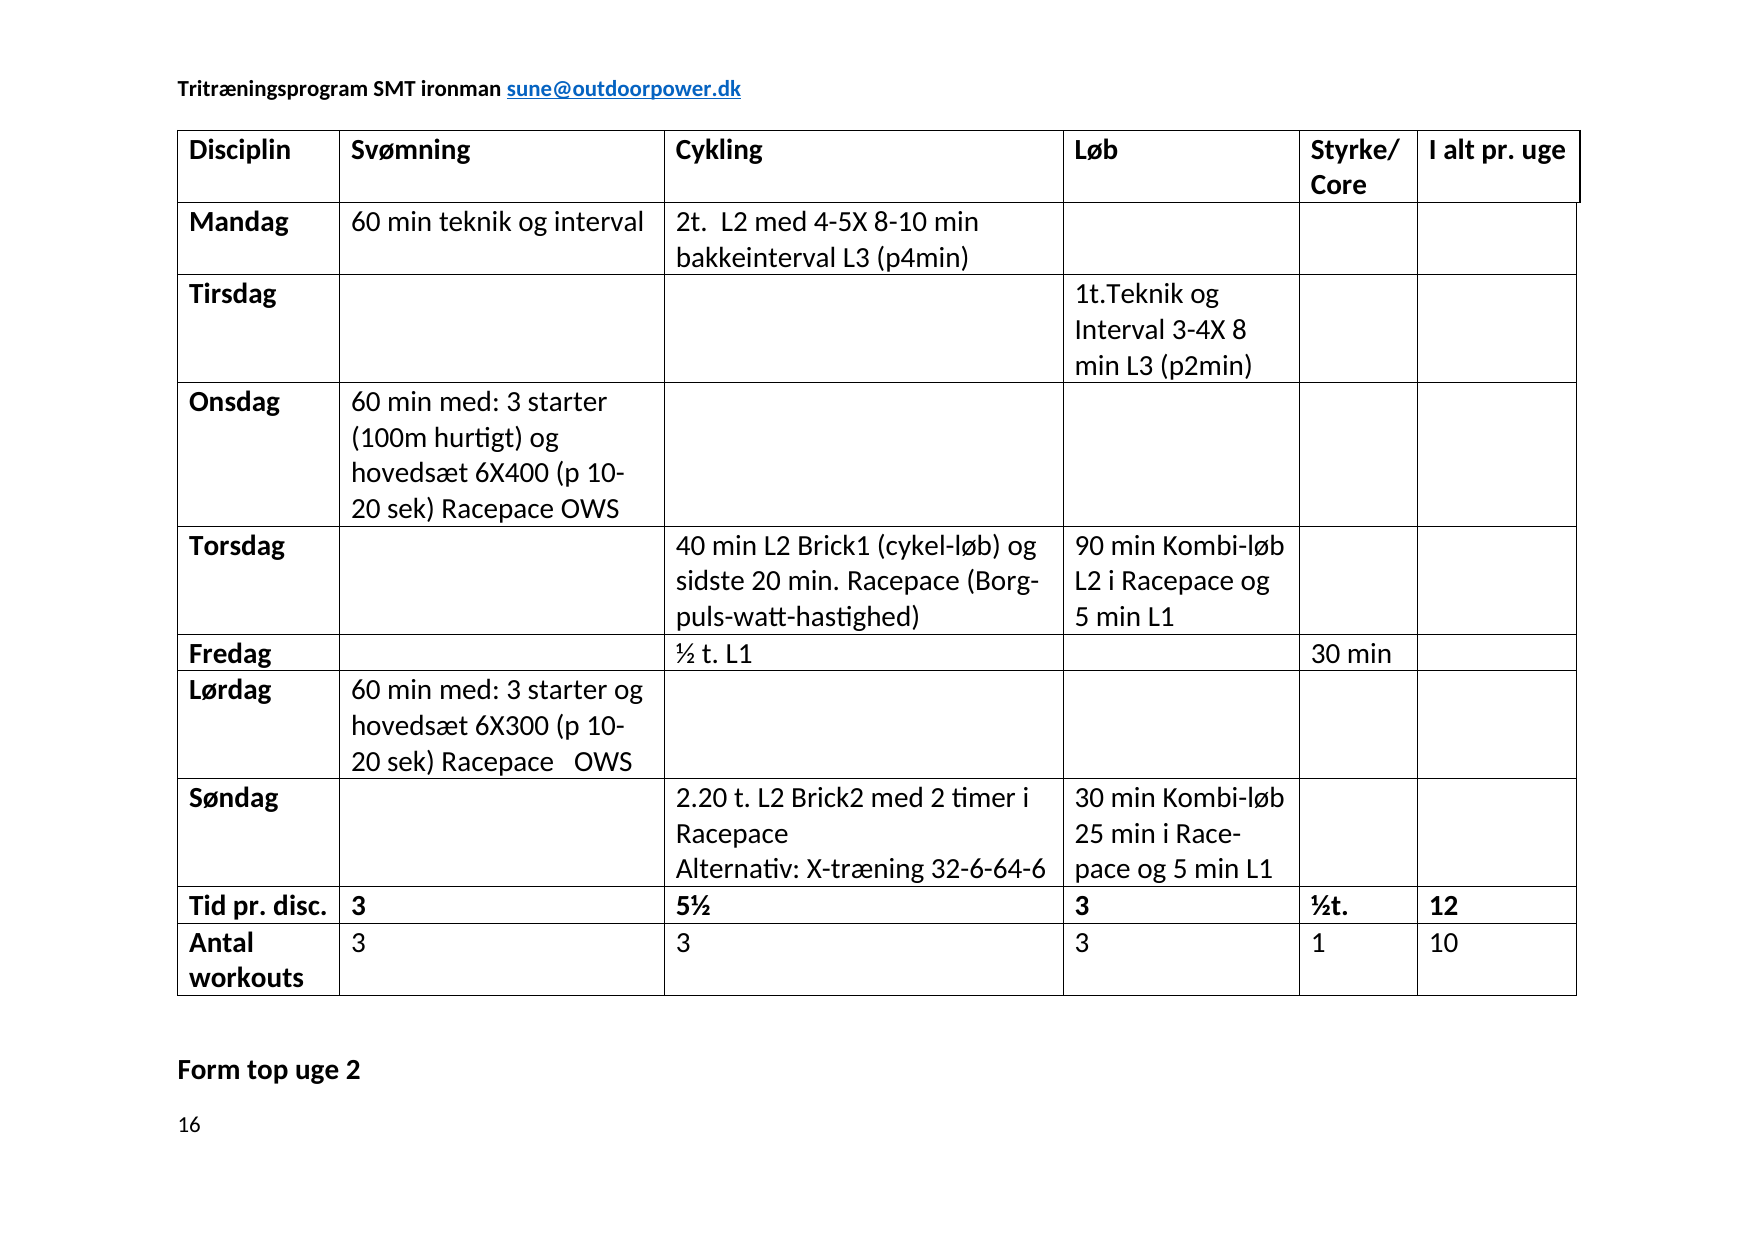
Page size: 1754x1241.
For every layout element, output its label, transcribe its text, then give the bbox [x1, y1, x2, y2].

table_cell 40 min L2 Brick1 (cykel-løb) og sidste 20 min. Racepace (Borg-puls-watt-hastighed) [665, 527, 1063, 634]
table_cell [1064, 671, 1299, 778]
table_cell [1418, 383, 1576, 526]
table_cell 90 min Kombi-løb L2 i Racepace og 5 min L1 [1064, 527, 1299, 634]
table_header Løb [1064, 131, 1299, 202]
table_cell [1418, 203, 1576, 274]
table_cell [1064, 383, 1299, 526]
table_cell 5½ [665, 887, 1063, 923]
table_cell [1300, 779, 1417, 886]
table_cell 10 [1418, 924, 1576, 995]
table_cell [1300, 383, 1417, 526]
table_cell 12 [1418, 887, 1576, 923]
table_header Disciplin [178, 131, 339, 202]
table_cell Lørdag [178, 671, 339, 778]
table_cell [340, 527, 664, 634]
table_cell [1418, 527, 1576, 634]
table_cell 1 [1300, 924, 1417, 995]
table_cell Mandag [178, 203, 339, 274]
table_header Styrke/Core [1300, 131, 1417, 202]
table_cell [665, 275, 1063, 382]
table_cell [1300, 275, 1417, 382]
table_cell 30 min [1300, 635, 1417, 670]
table_cell 3 [340, 924, 664, 995]
table_cell 3 [665, 924, 1063, 995]
table_cell 60 min teknik og interval [340, 203, 664, 274]
table_cell ½ t. L1 [665, 635, 1063, 670]
table_cell ½t. [1300, 887, 1417, 923]
table_cell [1300, 203, 1417, 274]
table_cell 60 min med: 3 starter (100m hurtigt) og hovedsæt 6X400 (p 10-20 sek) Racepace OWS [340, 383, 664, 526]
table_cell 60 min med: 3 starter og hovedsæt 6X300 (p 10-20 sek) Racepace OWS [340, 671, 664, 778]
table_cell Søndag [178, 779, 339, 886]
table_cell [1064, 203, 1299, 274]
table_cell 3 [1064, 924, 1299, 995]
table_cell 2.20 t. L2 Brick2 med 2 timer i Racepace Alternativ: X-træning 32-6-64-6 [665, 779, 1063, 886]
table_cell Antal workouts [178, 924, 339, 995]
table_cell 30 min Kombi-løb 25 min i Race-pace og 5 min L1 [1064, 779, 1299, 886]
table_cell [1064, 635, 1299, 670]
table_cell Fredag [178, 635, 339, 670]
table_cell [1418, 635, 1576, 670]
table_cell 1t.Teknik og Interval 3-4X 8 min L3 (p2min) [1064, 275, 1299, 382]
table_cell [1418, 275, 1576, 382]
table_cell 2t. L2 med 4-5X 8-10 min bakkeinterval L3 (p4min) [665, 203, 1063, 274]
table_cell Onsdag [178, 383, 339, 526]
table_cell [1300, 671, 1417, 778]
table_cell [665, 671, 1063, 778]
table_cell Tirsdag [178, 275, 339, 382]
table_cell 3 [340, 887, 664, 923]
table_cell Torsdag [178, 527, 339, 634]
table_header Cykling [665, 131, 1063, 202]
text Form top uge 2 [177, 1051, 1577, 1087]
table_cell [340, 635, 664, 670]
table_cell Tid pr. disc. [178, 887, 339, 923]
table_cell 3 [1064, 887, 1299, 923]
table_header Svømning [340, 131, 664, 202]
table_cell [1418, 671, 1576, 778]
table_cell [665, 383, 1063, 526]
table_cell [1300, 527, 1417, 634]
table_header I alt pr. uge [1418, 131, 1579, 202]
table_cell [340, 275, 664, 382]
table_cell [340, 779, 664, 886]
table_cell [1418, 779, 1576, 886]
